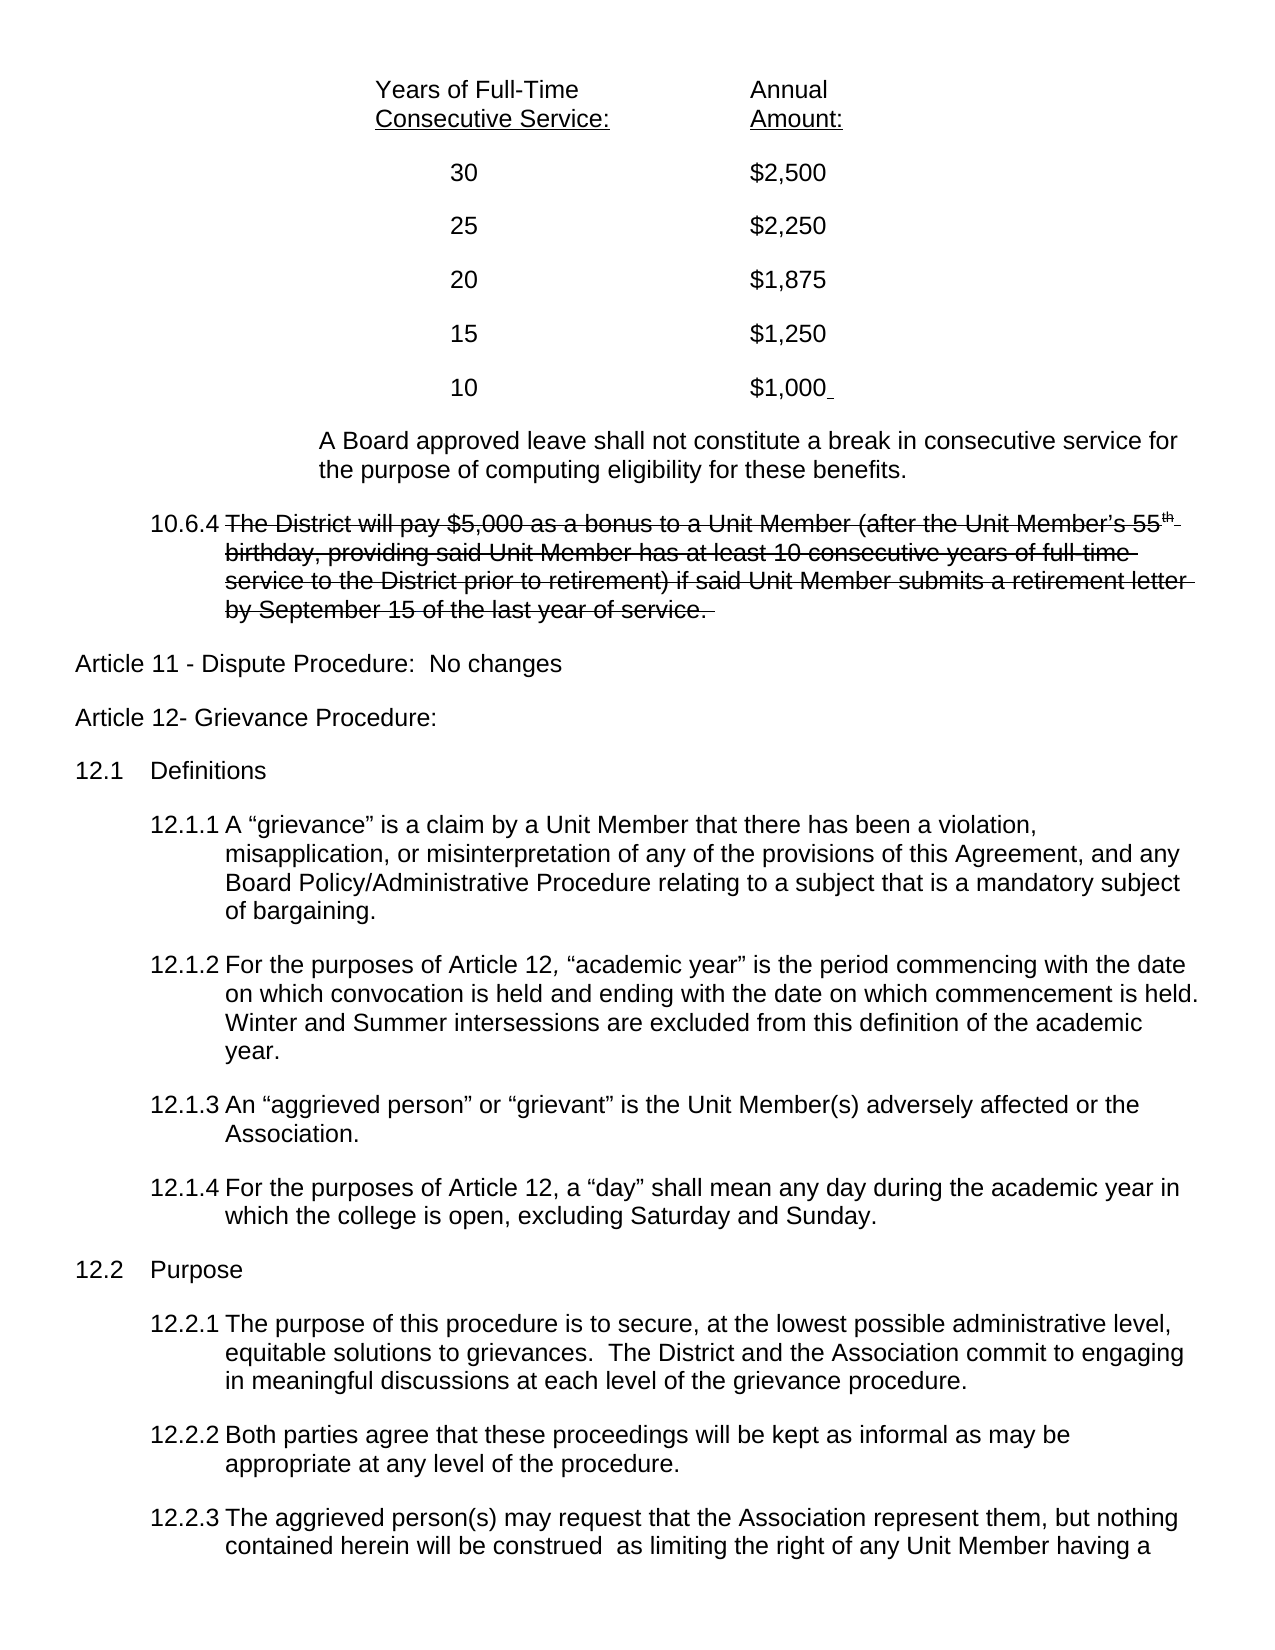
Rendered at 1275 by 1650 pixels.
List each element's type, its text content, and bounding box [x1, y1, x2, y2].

text 12.1.3 An “aggrieved person” or “grievant” is the Unit Member(s) adversely affected or the Association. [150, 1090, 1200, 1147]
text 30 $2,500 [441, 157, 1200, 186]
text 10.6.4 The District will pay $5,000 as a bonus to a Unit Member (after the Unit Member’s 55th birthday, providing said Unit Member has at least 10 consecutive years of full-time service to the District prior to retirement) if said Unit Member submits a retirement letter by September 15 of the last year of service. [150, 509, 1200, 624]
subtitle 12.2 Purpose [75, 1255, 1200, 1284]
text 12.1.4 For the purposes of Article 12, a “day” shall mean any day during the academic year in which the college is open, excluding Saturday and Sunday. [150, 1172, 1200, 1230]
text A Board approved leave shall not constitute a break in consecutive service for the purpose of computing eligibility for these benefits. [319, 426, 1200, 484]
text 15 $1,250 [450, 319, 1200, 347]
text Years of Full-Time Annual [375, 75, 1200, 104]
text 25 $2,250 [450, 211, 1200, 240]
text 10 $1,000 [450, 372, 1200, 401]
text Consecutive Service: Amount: [375, 104, 1200, 132]
text 12.2.2 Both parties agree that these proceedings will be kept as informal as may be appropriate at any level of the procedure. [150, 1420, 1200, 1477]
text 20 $1,875 [450, 265, 1200, 294]
subtitle 12.1 Definitions [75, 756, 1200, 785]
text Article 12- Grievance Procedure: [75, 702, 1200, 731]
text 12.1.2 For the purposes of Article 12, “academic year” is the period commencing with the date on which convocation is held and ending with the date on which commencement is held. Winter and Summer intersessions are excluded from this definition of the academic year. [150, 950, 1200, 1065]
text 12.2.1 The purpose of this procedure is to secure, at the lowest possible administrative level, equitable solutions to grievances. The District and the Association commit to engaging in meaningful discussions at each level of the grievance procedure. [150, 1309, 1200, 1395]
text 12.1.1 A “grievance” is a claim by a Unit Member that there has been a violation, misapplication, or misinterpretation of any of the provisions of this Agreement, and any Board Policy/Administrative Procedure relating to a subject that is a mandatory subject of bargaining. [150, 810, 1200, 925]
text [150, 1502, 1200, 1560]
text Article 11 - Dispute Procedure: No changes [75, 649, 1200, 677]
